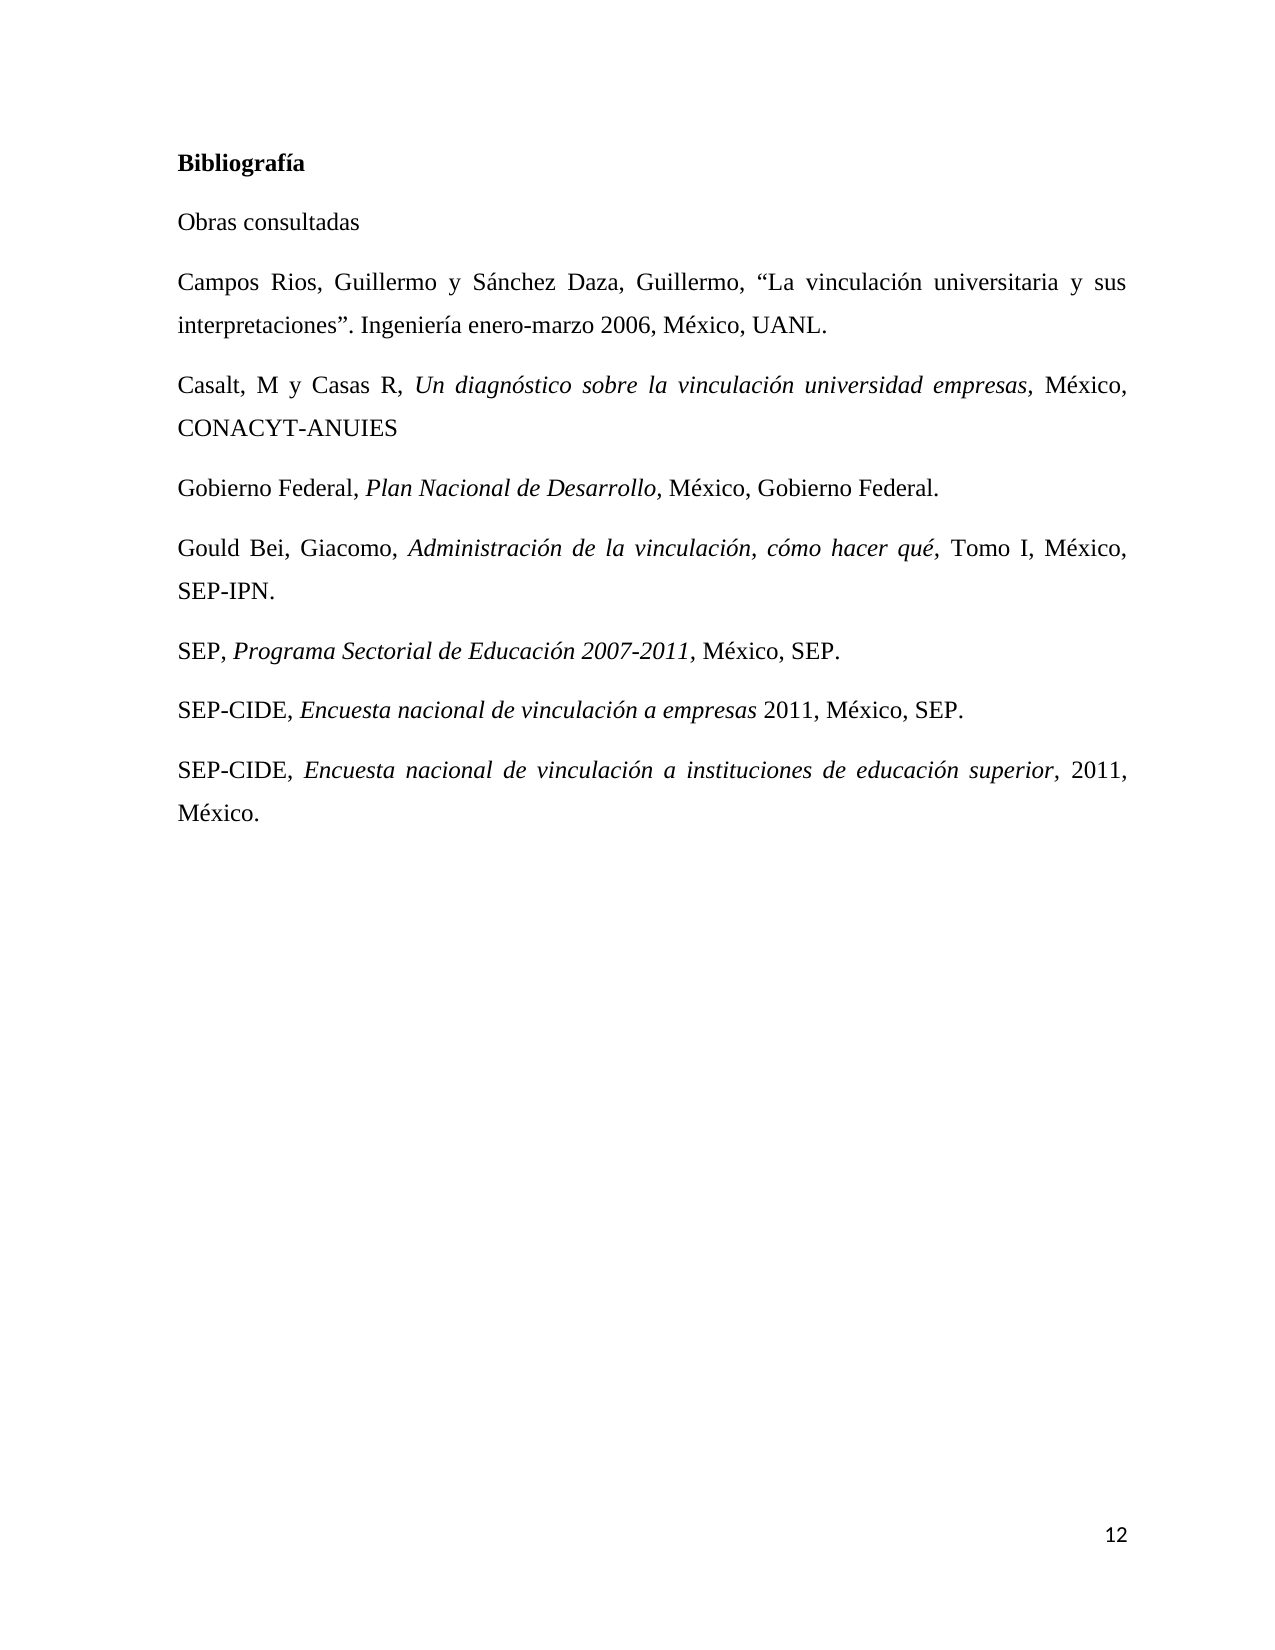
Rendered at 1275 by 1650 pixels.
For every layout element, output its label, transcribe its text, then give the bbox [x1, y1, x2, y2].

text Casalt, M y Casas R, Un diagnóstico sobre la vinculación universidad empresas, México, CONACYT-ANUIES [177, 370, 1127, 442]
text SEP-CIDE, Encuesta nacional de vinculación a empresas 2011, México, SEP. [177, 696, 1127, 724]
text Gould Bei, Giacomo, Administración de la vinculación, cómo hacer qué, Tomo I, México, SEP-IPN. [177, 533, 1127, 605]
text SEP, Programa Sectorial de Educación 2007-2011, México, SEP. [177, 636, 1127, 664]
text SEP-CIDE, Encuesta nacional de vinculación a instituciones de educación superior, 2011, México. [177, 755, 1127, 827]
text Bibliografía [177, 148, 1127, 176]
text Gobierno Federal, Plan Nacional de Desarrollo, México, Gobierno Federal. [177, 473, 1127, 502]
text Obras consultadas [177, 207, 1127, 236]
text Campos Rios, Guillermo y Sánchez Daza, Guillermo, “La vinculación universitaria y sus interpretaciones”. Ingeniería enero-marzo 2006, México, UANL. [177, 267, 1127, 339]
